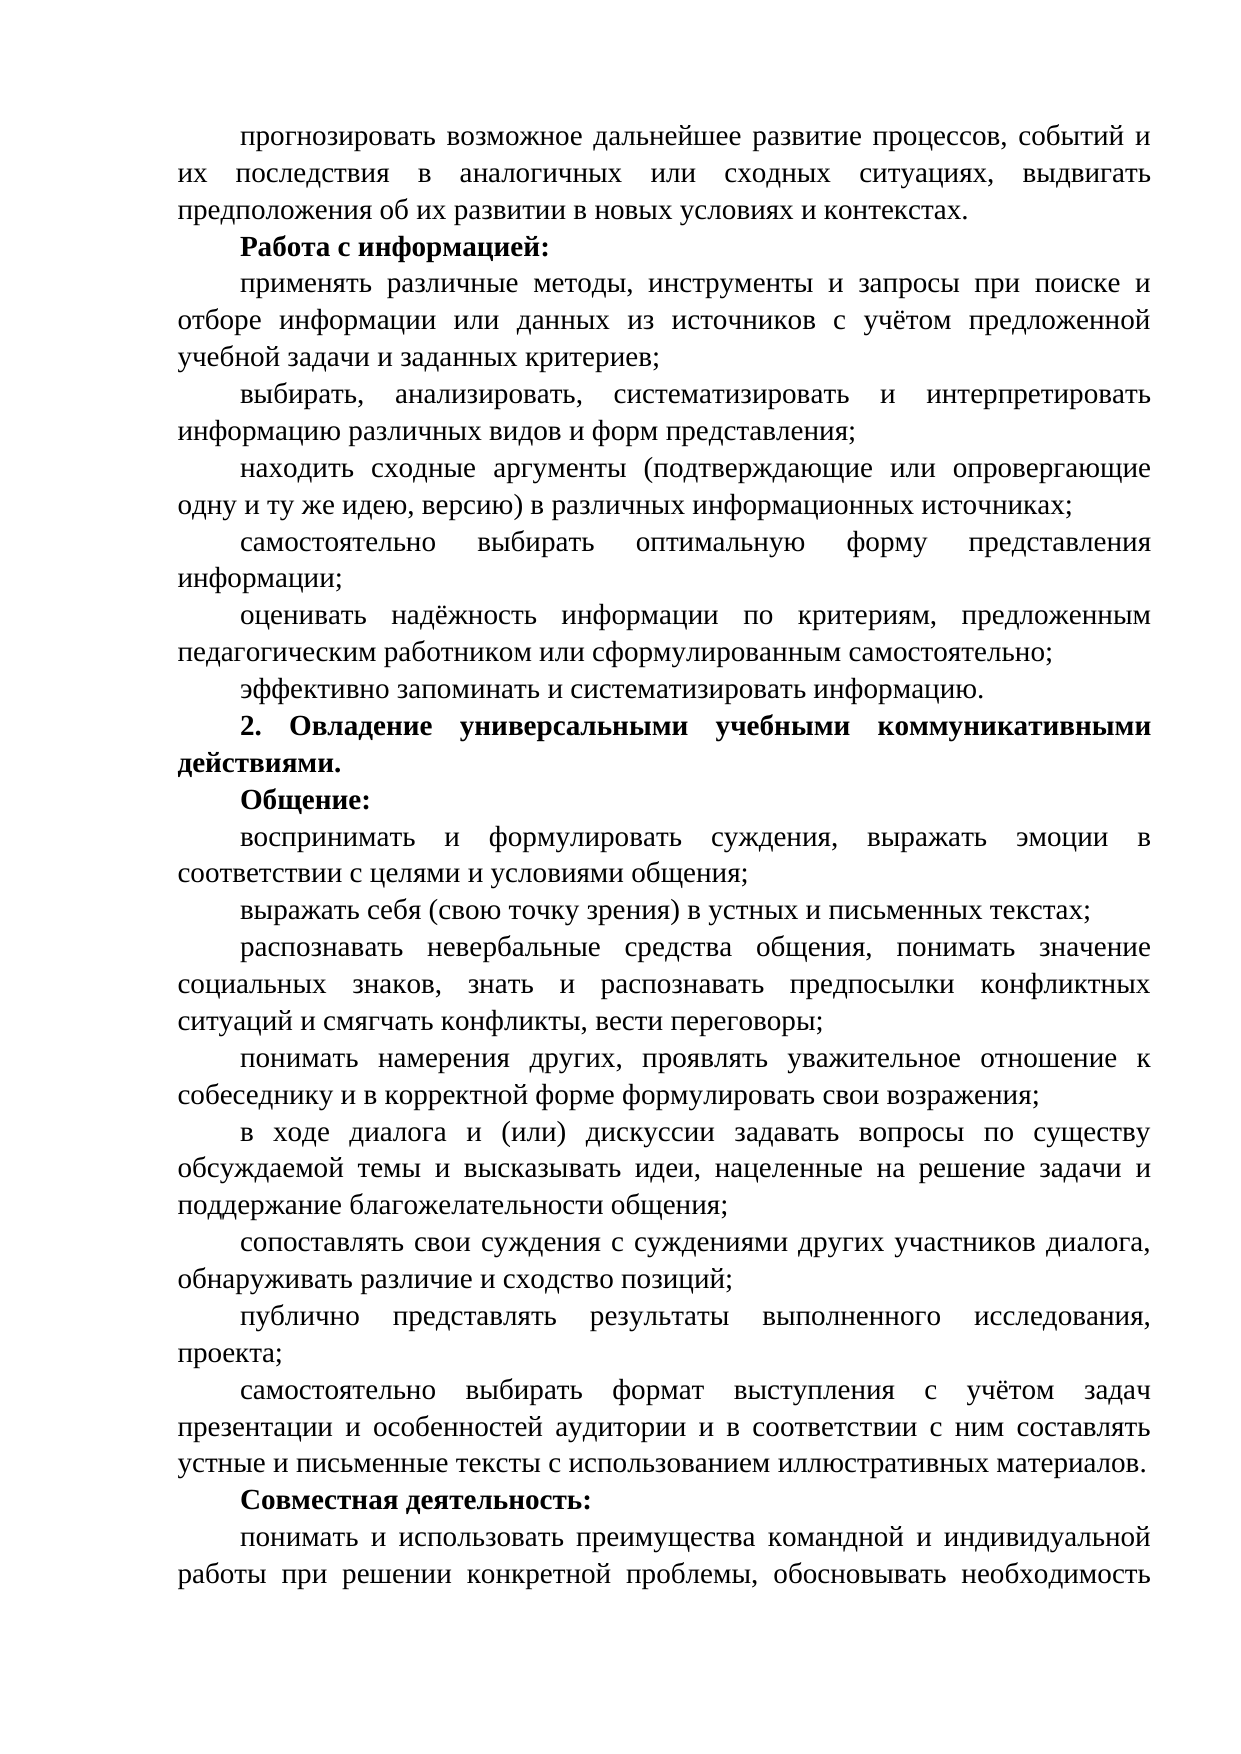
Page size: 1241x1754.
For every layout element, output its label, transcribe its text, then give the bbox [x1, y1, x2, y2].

text оценивать надёжность информации по критериям, предложенным педагогическим работником или сформулированным самостоятельно; [177, 597, 1152, 668]
text воспринимать и формулировать суждения, выражать эмоции в соответствии с целями и условиями общения; [177, 819, 1152, 889]
text распознавать невербальные средства общения, понимать значение социальных знаков, знать и распознавать предпосылки конфликтных ситуаций и смягчать конфликты, вести переговоры; [177, 929, 1152, 1037]
text применять различные методы, инструменты и запросы при поиске и отборе информации или данных из источников с учётом предложенной учебной задачи и заданных критериев; [177, 266, 1152, 373]
text публично представлять результаты выполненного исследования, проекта; [177, 1298, 1152, 1368]
text Совместная деятельность: [177, 1482, 1152, 1516]
text Работа с информацией: [177, 229, 1152, 262]
text прогнозировать возможное дальнейшее развитие процессов, событий и их последствия в аналогичных или сходных ситуациях, выдвигать предположения об их развитии в новых условиях и контекстах. [177, 118, 1152, 225]
text понимать намерения других, проявлять уважительное отношение к собеседнику и в корректной форме формулировать свои возражения; [177, 1040, 1152, 1110]
text 2. Овладение универсальными учебными коммуникативными действиями. [177, 708, 1152, 778]
text в ходе диалога и (или) дискуссии задавать вопросы по существу обсуждаемой темы и высказывать идеи, нацеленные на решение задачи и поддержание благожелательности общения; [177, 1114, 1152, 1221]
text самостоятельно выбирать формат выступления с учётом задач презентации и особенностей аудитории и в соответствии с ним составлять устные и письменные тексты с использованием иллюстративных материалов. [177, 1372, 1152, 1479]
text самостоятельно выбирать оптимальную форму представления информации; [177, 524, 1152, 594]
text выбирать, анализировать, систематизировать и интерпретировать информацию различных видов и форм представления; [177, 376, 1152, 447]
text эффективно запоминать и систематизировать информацию. [177, 671, 1152, 705]
text сопоставлять свои суждения с суждениями других участников диалога, обнаруживать различие и сходство позиций; [177, 1224, 1152, 1295]
text Общение: [177, 782, 1152, 815]
text выражать себя (свою точку зрения) в устных и письменных текстах; [177, 892, 1152, 926]
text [177, 1519, 1152, 1590]
text находить сходные аргументы (подтверждающие или опровергающие одну и ту же идею, версию) в различных информационных источниках; [177, 450, 1152, 520]
